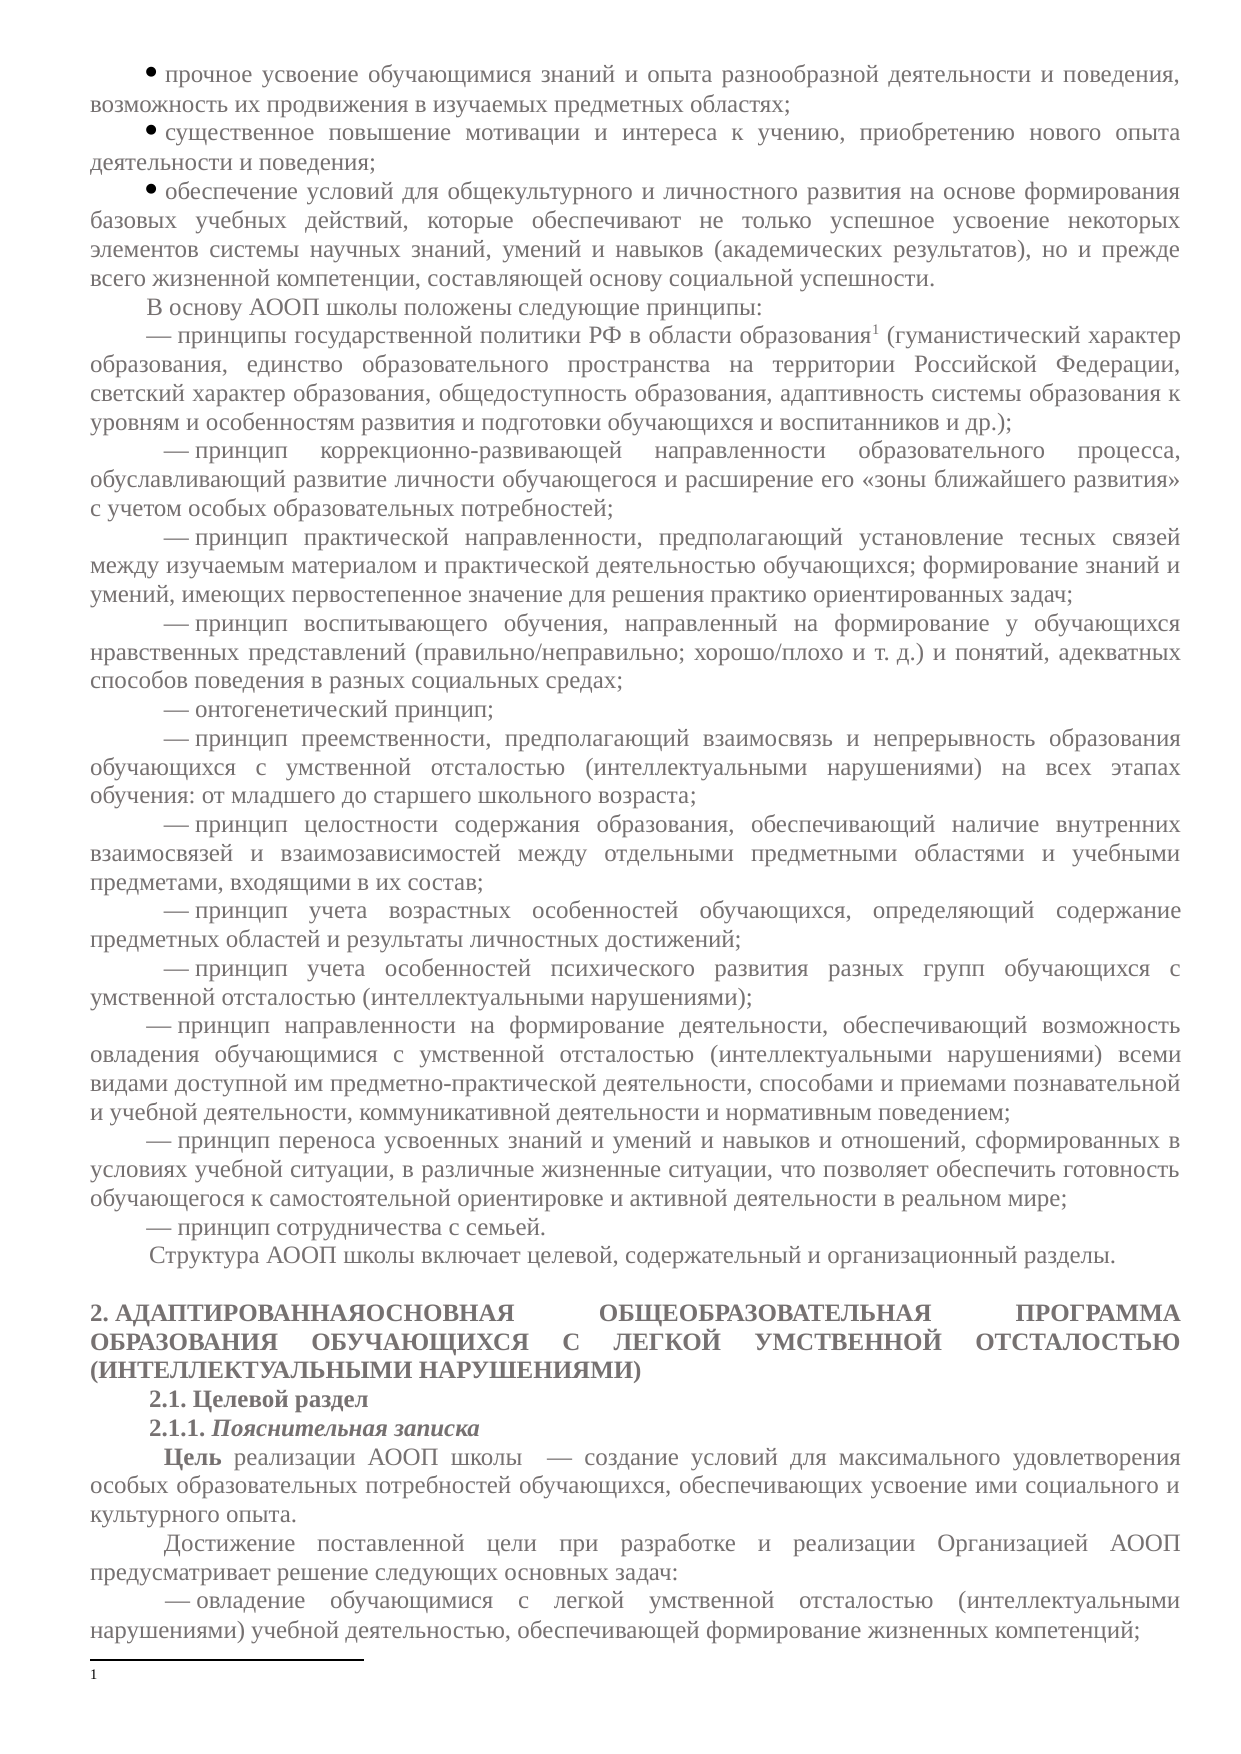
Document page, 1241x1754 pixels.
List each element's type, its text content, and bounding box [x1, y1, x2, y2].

text ― принцип учета возрастных особенностей обучающихся, определяющий содержание предметных областей и результаты личностных достижений; [90, 896, 1181, 953]
text ― принцип переноса усвоенных знаний и умений и навыков и отношений, сформированных в условиях учебной ситуации, в различные жизненные ситуации, что позволяет обеспечить готовность обучающегося к самостоятельной ориентировке и активной деятельности в реальном мире; [90, 1126, 1181, 1212]
text Цель реализации АООП школы — создание условий для максимального удовлетворения особых образовательных потребностей обучающихся, обеспечивающих усвоение ими социального и культурного опыта. [90, 1442, 1181, 1528]
text ― принцип целостности содержания образования, обеспечивающий наличие внутренних взаимосвязей и взаимозависимостей между отдельными предметными областями и учебными предметами, входящими в их состав; [90, 809, 1181, 896]
text В основу АООП школы положены следующие принципы: [90, 292, 1181, 321]
text ― принцип воспитывающего обучения, направленный на формирование у обучающихся нравственных представлений (правильно/неправильно; хорошо/плохо и т. д.) и понятий, адекватных способов поведения в разных социальных средах; [90, 608, 1181, 694]
text 2.1. Целевой раздел [90, 1384, 1181, 1413]
text ― принципы государственной политики РФ в области образования (гуманистический характер образования, единство образовательного пространства на территории Российской Федерации, светский характер образования, общедоступность образования, адаптивность системы образования к уровням и особенностям развития и подготовки обучающихся и воспитанников и др.); [90, 321, 1181, 436]
list прочное усвоение обучающимися знаний и опыта разнообразной деятельности и поведения, возможность их продвижения в изучаемых предметных областях; [90, 59, 1181, 117]
text ― принцип учета особенностей психического развития разных групп обучающихся с умственной отсталостью (интеллектуальными нарушениями); [90, 953, 1181, 1011]
text ― онтогенетический принцип; [90, 694, 1181, 723]
text Структура АООП школы включает целевой, содержательный и организационный разделы. [90, 1241, 1181, 1269]
text 2. АДАПТИРОВАННАЯОСНОВНАЯ ОБЩЕОБРАЗОВАТЕЛЬНАЯ ПРОГРАММА ОБРАЗОВАНИЯ ОБУЧАЮЩИХСЯ С ЛЕГКОЙ УМСТВЕННОЙ ОТСТАЛОСТЬЮ (ИНТЕЛЛЕКТУАЛЬНЫМИ НАРУШЕНИЯМИ) [90, 1298, 1181, 1384]
text ― овладение обучающимися с легкой умственной отсталостью (интеллектуальными нарушениями) учебной деятельностью, обеспечивающей формирование жизненных компетенций; [90, 1586, 1181, 1645]
text ― принцип практической направленности, предполагающий установление тесных связей между изучаемым материалом и практической деятельностью обучающихся; формирование знаний и умений, имеющих первостепенное значение для решения практико ориентированных задач; [90, 522, 1181, 608]
text 2.1.1. Пояснительная записка [90, 1413, 1181, 1442]
list обеспечение условий для общекультурного и личностного развития на основе формирования базовых учебных действий, которые обеспечивают не только успешное усвоение некоторых элементов системы научных знаний, умений и навыков (академических результатов), но и прежде всего жизненной компетенции, составляющей основу социальной успешности. [90, 176, 1181, 292]
text ― принцип направленности на формирование деятельности, обеспечивающий возможность овладения обучающимися с умственной отсталостью (интеллектуальными нарушениями) всеми видами доступной им предметно-практической деятельности, способами и приемами познавательной и учебной деятельности, коммуникативной деятельности и нормативным поведением; [90, 1011, 1181, 1126]
list существенное повышение мотивации и интереса к учению, приобретению нового опыта деятельности и поведения; [90, 117, 1181, 176]
text ― принцип преемственности, предполагающий взаимосвязь и непрерывность образования обучающихся с умственной отсталостью (интеллектуальными нарушениями) на всех этапах обучения: от младшего до старшего школьного возраста; [90, 723, 1181, 809]
text Достижение поставленной цели при разработке и реализации Организацией АООП предусматривает решение следующих основных задач: [90, 1528, 1181, 1586]
text ― принцип сотрудничества с семьей. [90, 1212, 1181, 1241]
text ― принцип коррекционно-развивающей направленности образовательного процесса, обуславливающий развитие личности обучающегося и расширение его «зоны ближайшего развития» с учетом особых образовательных потребностей; [90, 436, 1181, 522]
